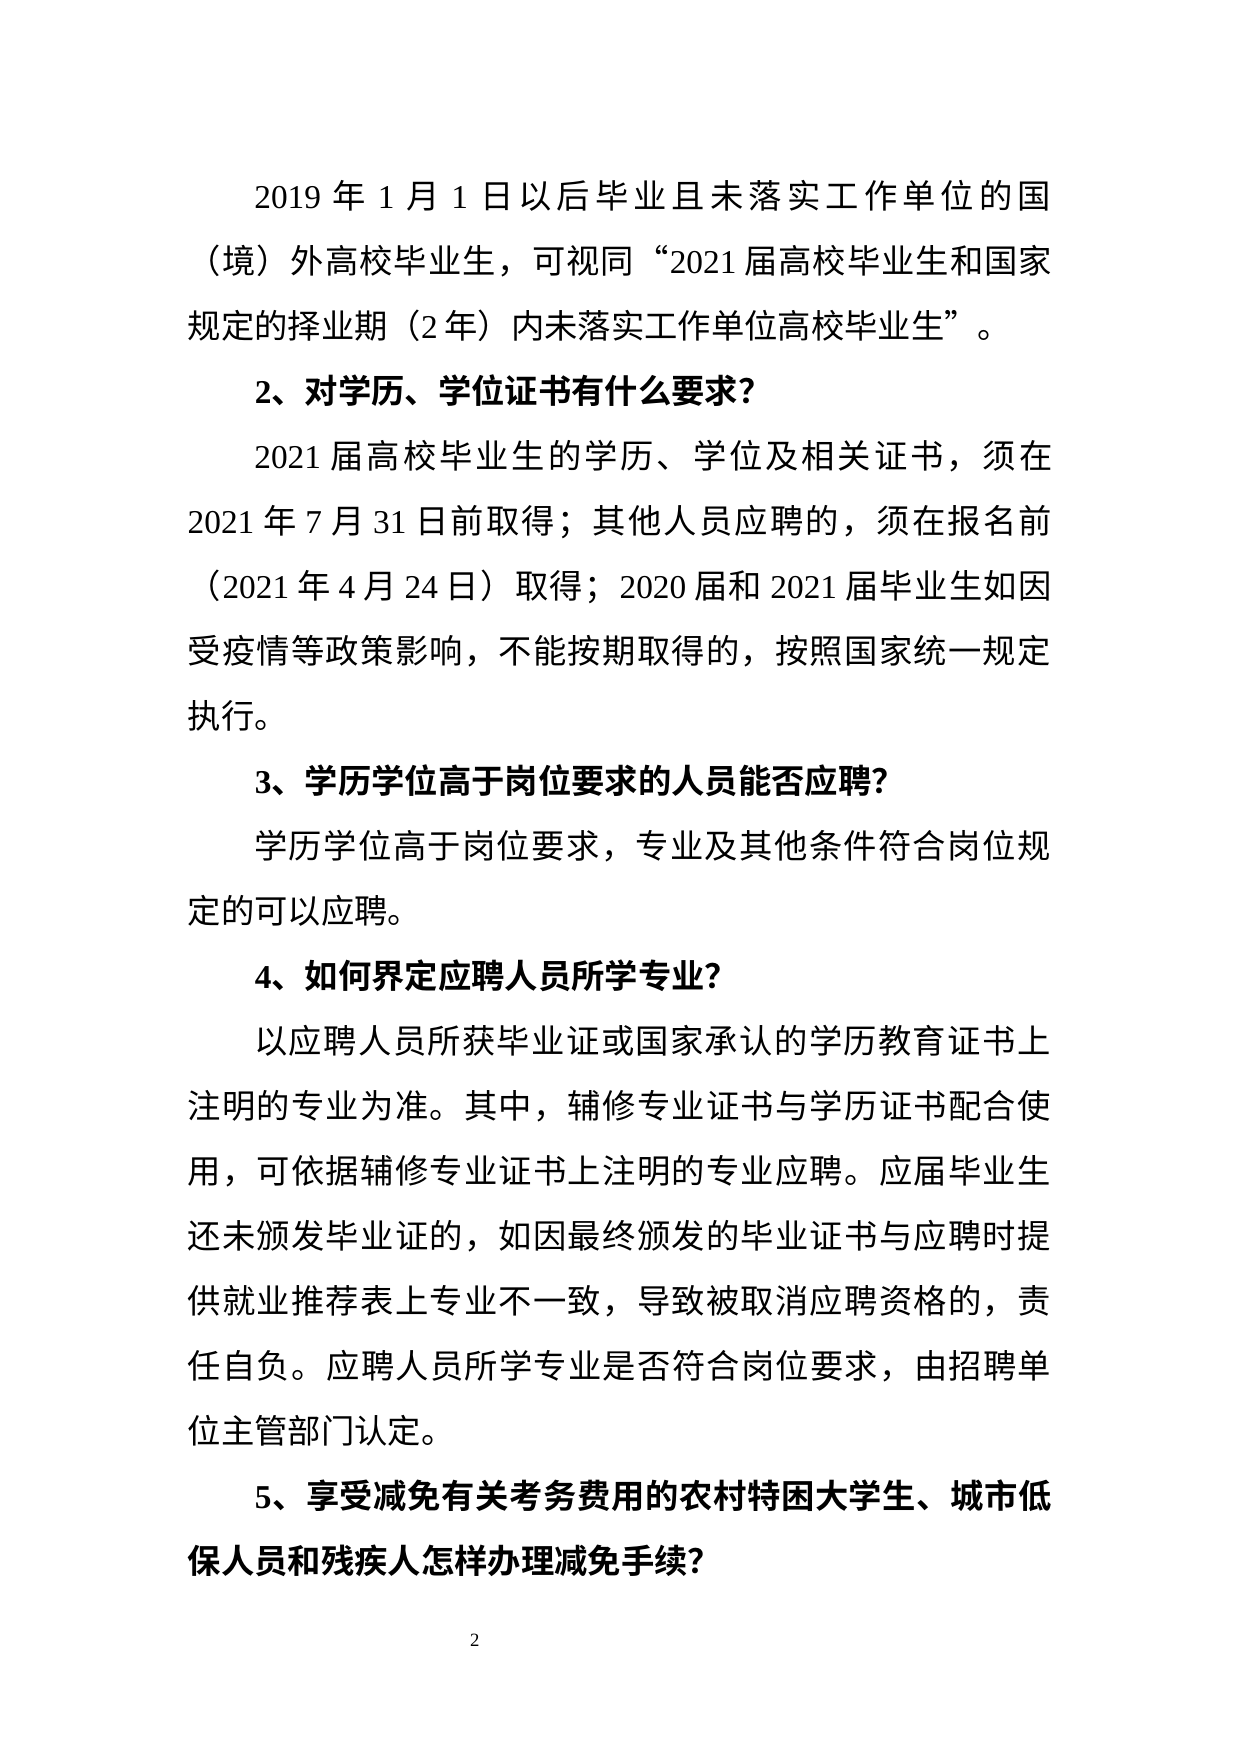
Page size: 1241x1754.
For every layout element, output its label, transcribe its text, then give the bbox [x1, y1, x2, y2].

text 3、学历学位高于岗位要求的人员能否应聘？ [187, 747, 1053, 812]
text 2、对学历、学位证书有什么要求？ [187, 357, 1053, 422]
text 学历学位高于岗位要求，专业及其他条件符合岗位规定的可以应聘。 [187, 812, 1053, 942]
text 2021届高校毕业生的学历、学位及相关证书，须在2021年7月31日前取得；其他人员应聘的，须在报名前（2021年4月24日）取得；2020届和2021届毕业生如因受疫情等政策影响，不能按期取得的，按照国家统一规定执行。 [187, 422, 1053, 747]
text 以应聘人员所获毕业证或国家承认的学历教育证书上注明的专业为准。其中，辅修专业证书与学历证书配合使用，可依据辅修专业证书上注明的专业应聘。应届毕业生还未颁发毕业证的，如因最终颁发的毕业证书与应聘时提供就业推荐表上专业不一致，导致被取消应聘资格的，责任自负。应聘人员所学专业是否符合岗位要求，由招聘单位主管部门认定。 [187, 1007, 1053, 1462]
text 5、享受减免有关考务费用的农村特困大学生、城市低保人员和残疾人怎样办理减免手续？ [187, 1462, 1053, 1592]
text 2019年1月1日以后毕业且未落实工作单位的国（境）外高校毕业生，可视同“2021届高校毕业生和国家规定的择业期（2年）内未落实工作单位高校毕业生”。 [187, 162, 1053, 357]
text 4、如何界定应聘人员所学专业？ [187, 942, 1053, 1007]
